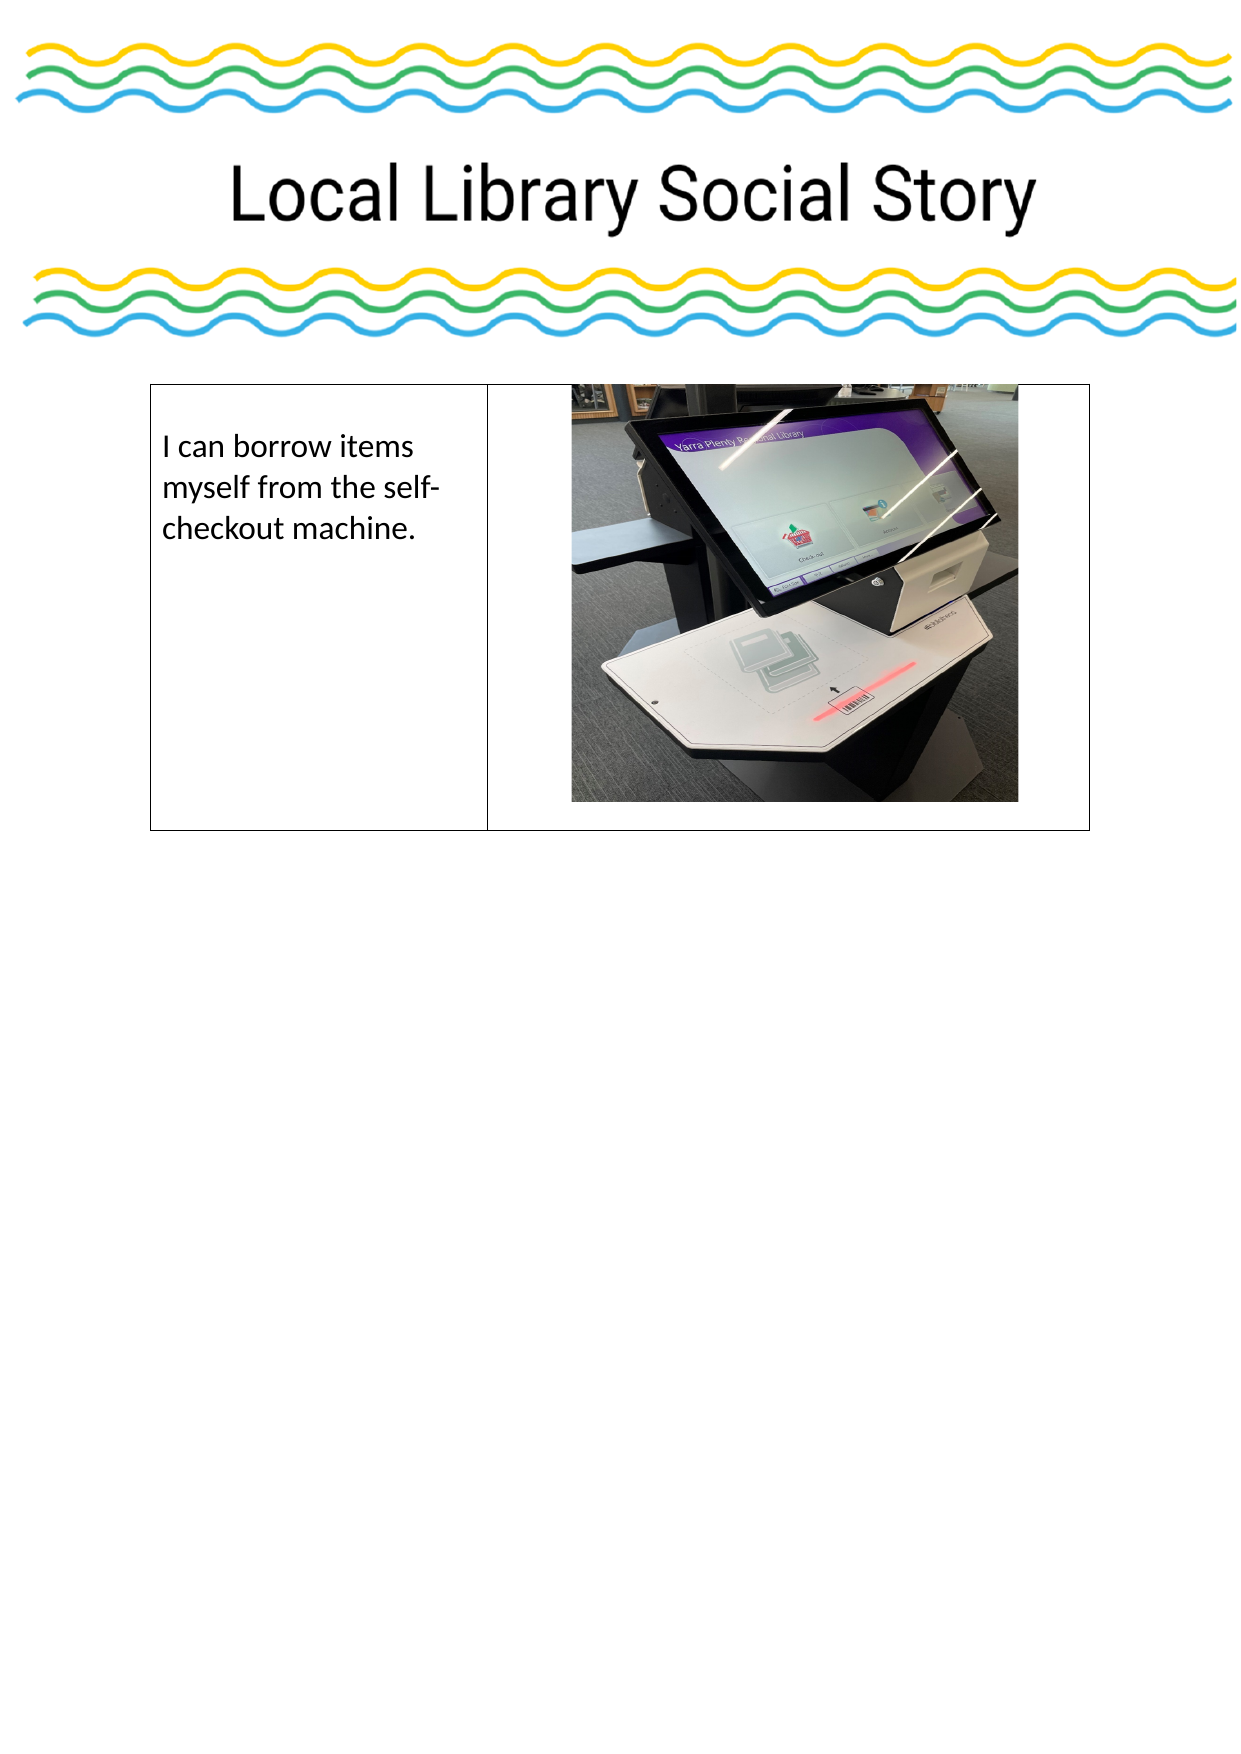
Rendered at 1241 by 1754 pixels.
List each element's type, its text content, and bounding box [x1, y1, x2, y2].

table_cell I can borrow items myself from the self-checkout machine. [151, 385, 487, 830]
table_cell [488, 385, 1089, 830]
picture [571, 384, 1019, 802]
picture [0, 0, 1236, 382]
